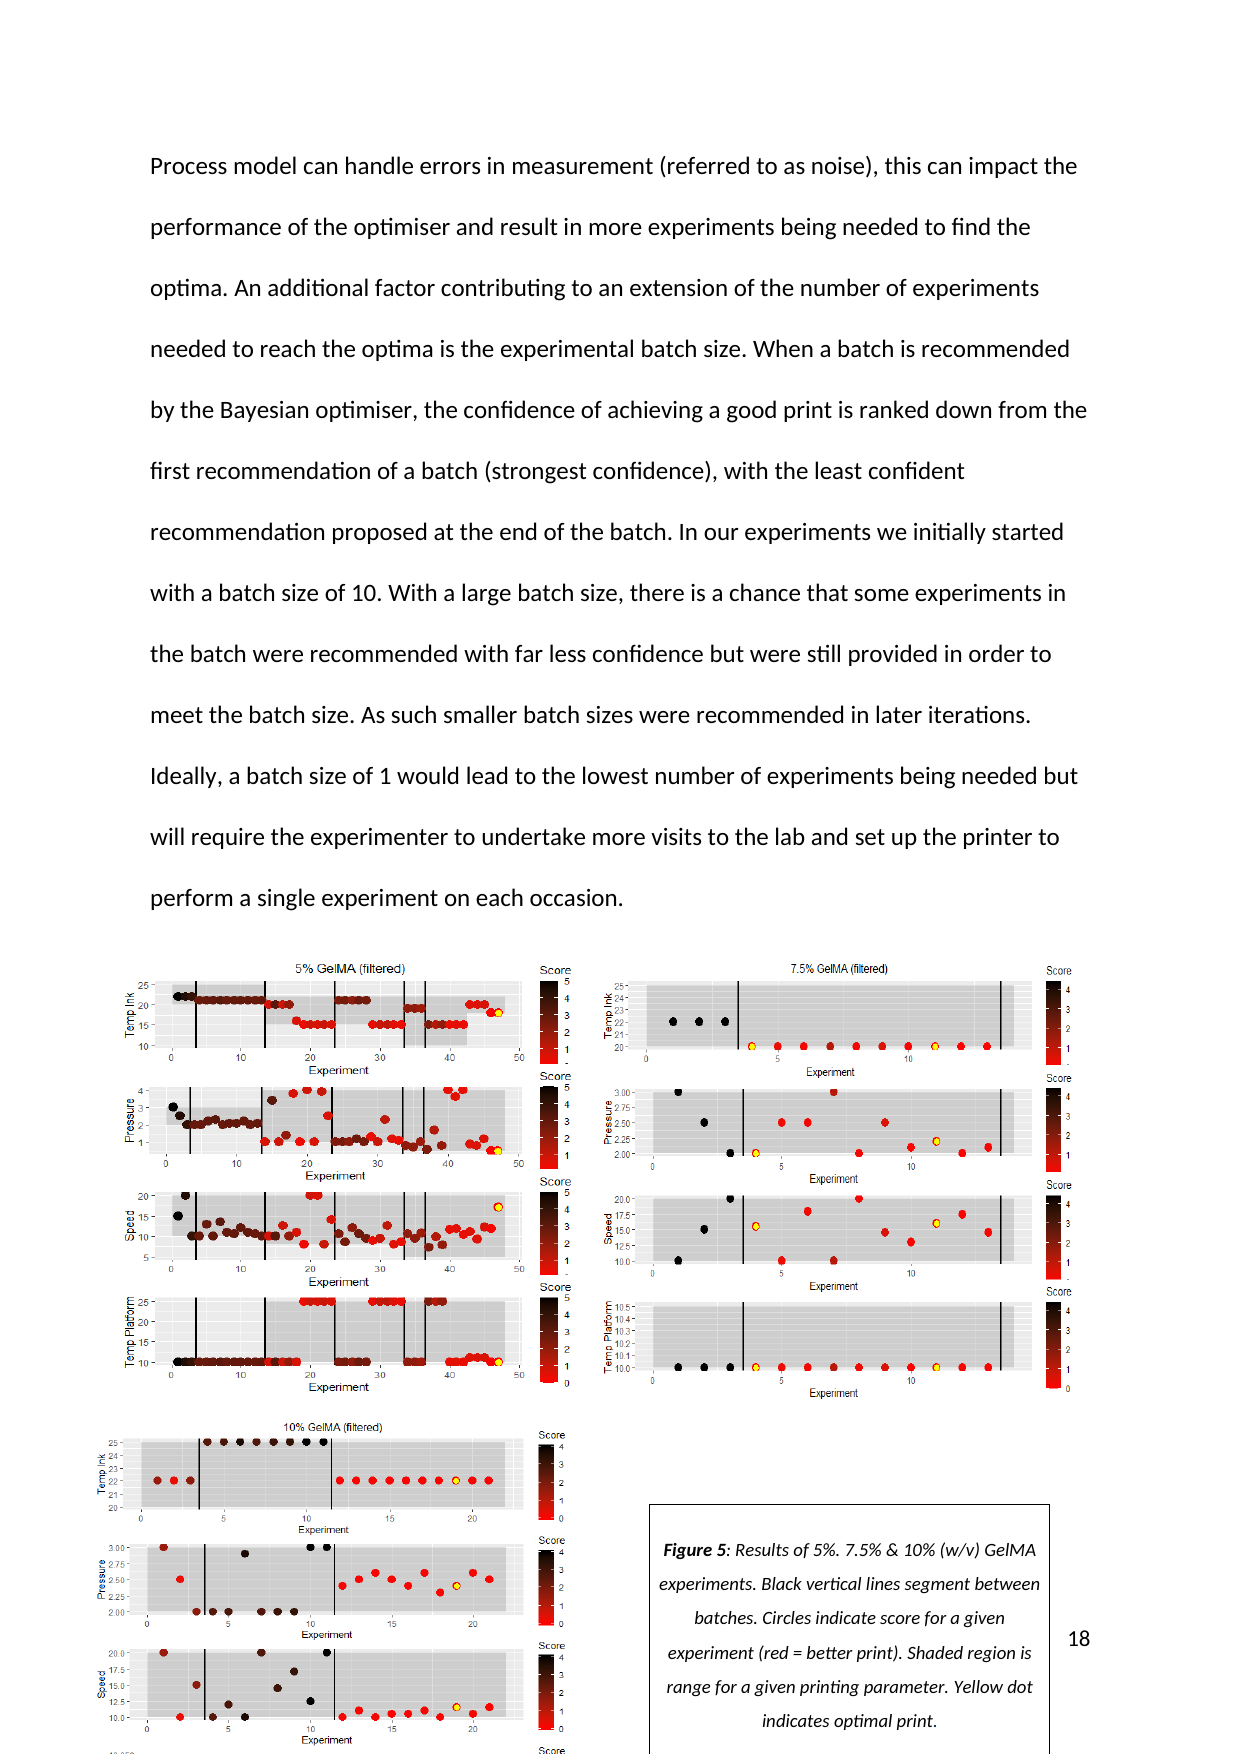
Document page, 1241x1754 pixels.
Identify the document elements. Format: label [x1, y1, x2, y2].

text [150, 150, 1090, 913]
picture [91, 1419, 575, 1754]
picture [117, 959, 583, 1398]
picture [598, 959, 1081, 1404]
